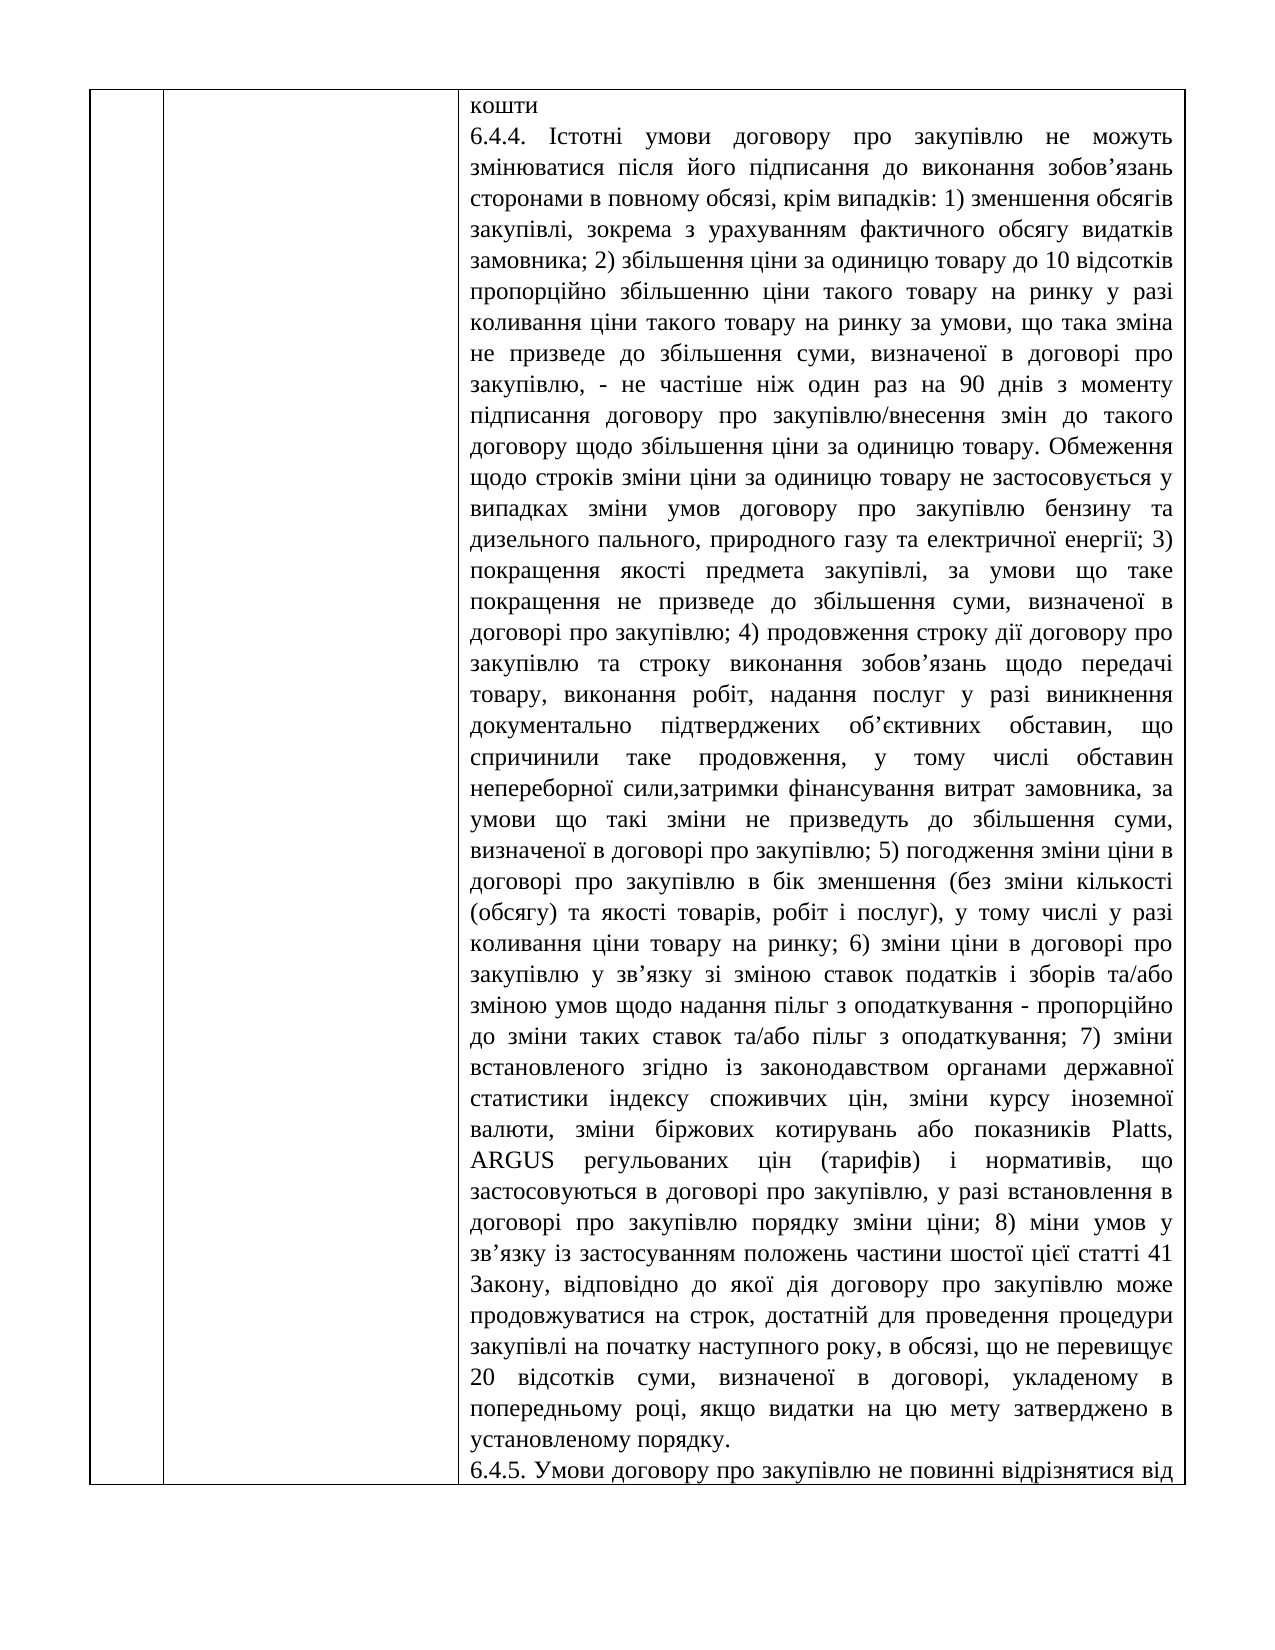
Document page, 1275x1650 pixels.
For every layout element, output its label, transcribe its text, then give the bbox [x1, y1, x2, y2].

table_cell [164, 90, 458, 1484]
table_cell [459, 90, 1184, 1484]
table_cell 4 [91, 90, 163, 1484]
